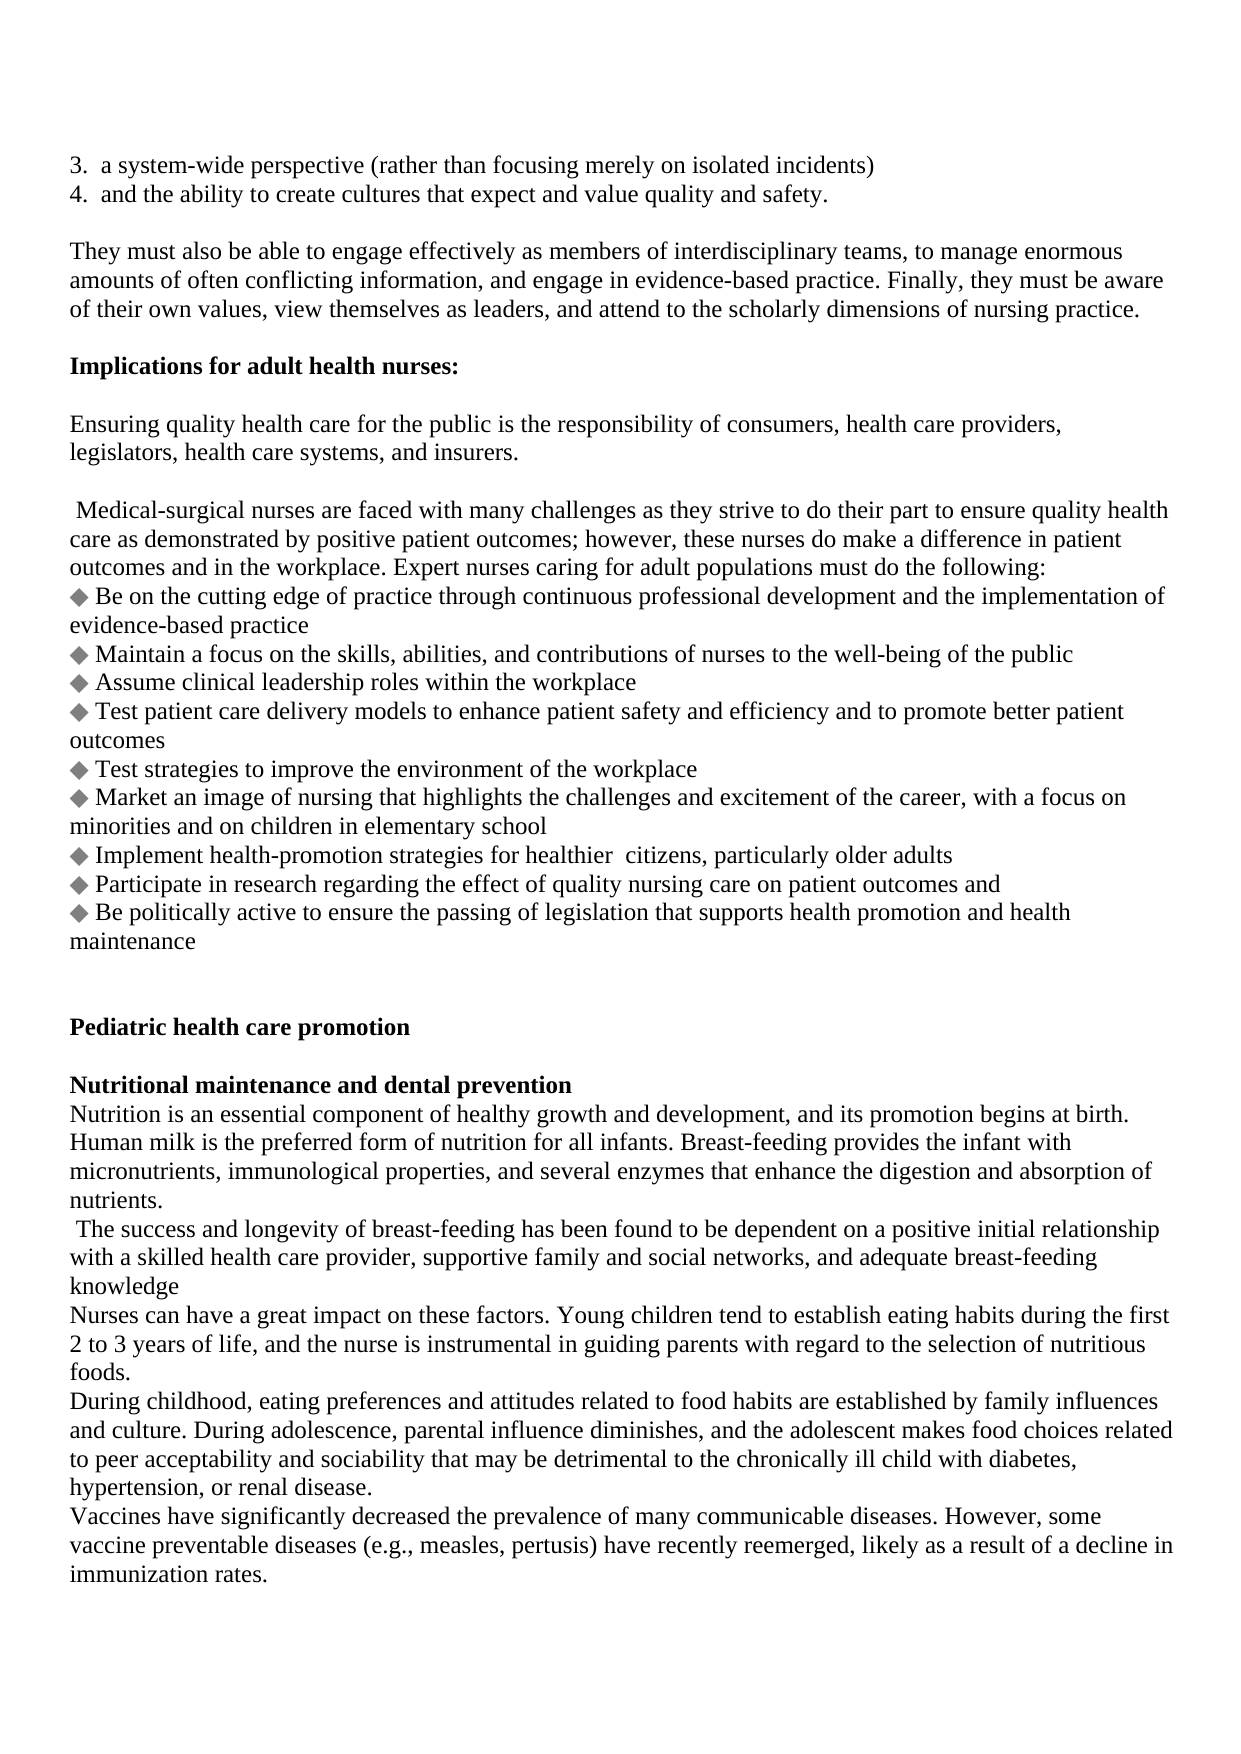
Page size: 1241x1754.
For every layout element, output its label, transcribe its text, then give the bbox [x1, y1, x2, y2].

list 4. and the ability to create cultures that expect and value quality and safety. [69, 179, 1177, 207]
text ◆ Test strategies to improve the environment of the workplace [69, 754, 1177, 782]
text Vaccines have significantly decreased the prevalence of many communicable diseases. However, some vaccine preventable diseases (e.g., measles, pertusis) have recently reemerged, likely as a result of a decline in immunization rates. [69, 1501, 1177, 1587]
text Nutrition is an essential component of healthy growth and development, and its promotion begins at birth. [69, 1099, 1177, 1127]
list 3. a system-wide perspective (rather than focusing merely on isolated incidents) [69, 150, 1177, 179]
text Nurses can have a great impact on these factors. Young children tend to establish eating habits during the first 2 to 3 years of life, and the nurse is instrumental in guiding parents with regard to the selection of nutritious foods. [69, 1300, 1177, 1386]
text During childhood, eating preferences and attitudes related to food habits are established by family influences and culture. During adolescence, parental influence diminishes, and the adolescent makes food choices related to peer acceptability and sociability that may be detrimental to the chronically ill child with diabetes, hypertension, or renal disease. [69, 1386, 1177, 1501]
text ◆ Implement health-promotion strategies for healthier citizens, particularly older adults [69, 840, 1177, 869]
text ◆ Market an image of nursing that highlights the challenges and excitement of the career, with a focus on minorities and on children in elementary school [69, 782, 1177, 840]
list They must also be able to engage effectively as members of interdisciplinary teams, to manage enormous amounts of often conflicting information, and engage in evidence-based practice. Finally, they must be aware of their own values, view themselves as leaders, and attend to the scholarly dimensions of nursing practice. [69, 236, 1177, 322]
text Medical-surgical nurses are faced with many challenges as they strive to do their part to ensure quality health care as demonstrated by positive patient outcomes; however, these nurses do make a difference in patient outcomes and in the workplace. Expert nurses caring for adult populations must do the following: [69, 495, 1177, 581]
text ◆ Be on the cutting edge of practice through continuous professional development and the implementation of evidence-based practice [69, 581, 1177, 639]
list Pediatric health care promotion [69, 1012, 1177, 1041]
text ◆ Assume clinical leadership roles within the workplace [69, 667, 1177, 696]
text Ensuring quality health care for the public is the responsibility of consumers, health care providers, legislators, health care systems, and insurers. [69, 409, 1177, 466]
text ◆ Maintain a focus on the skills, abilities, and contributions of nurses to the well-being of the public [69, 639, 1177, 667]
text ◆ Test patient care delivery models to enhance patient safety and efficiency and to promote better patient outcomes [69, 696, 1177, 754]
text Nutritional maintenance and dental prevention [69, 1070, 1177, 1099]
text ◆ Participate in research regarding the effect of quality nursing care on patient outcomes and [69, 869, 1177, 897]
text Human milk is the preferred form of nutrition for all infants. Breast-feeding provides the infant with micronutrients, immunological properties, and several enzymes that enhance the digestion and absorption of nutrients. [69, 1127, 1177, 1214]
text ◆ Be politically active to ensure the passing of legislation that supports health promotion and health maintenance [69, 897, 1177, 955]
text Implications for adult health nurses: [69, 351, 1177, 380]
text The success and longevity of breast-feeding has been found to be dependent on a positive initial relationship with a skilled health care provider, supportive family and social networks, and adequate breast-feeding knowledge [69, 1214, 1177, 1300]
